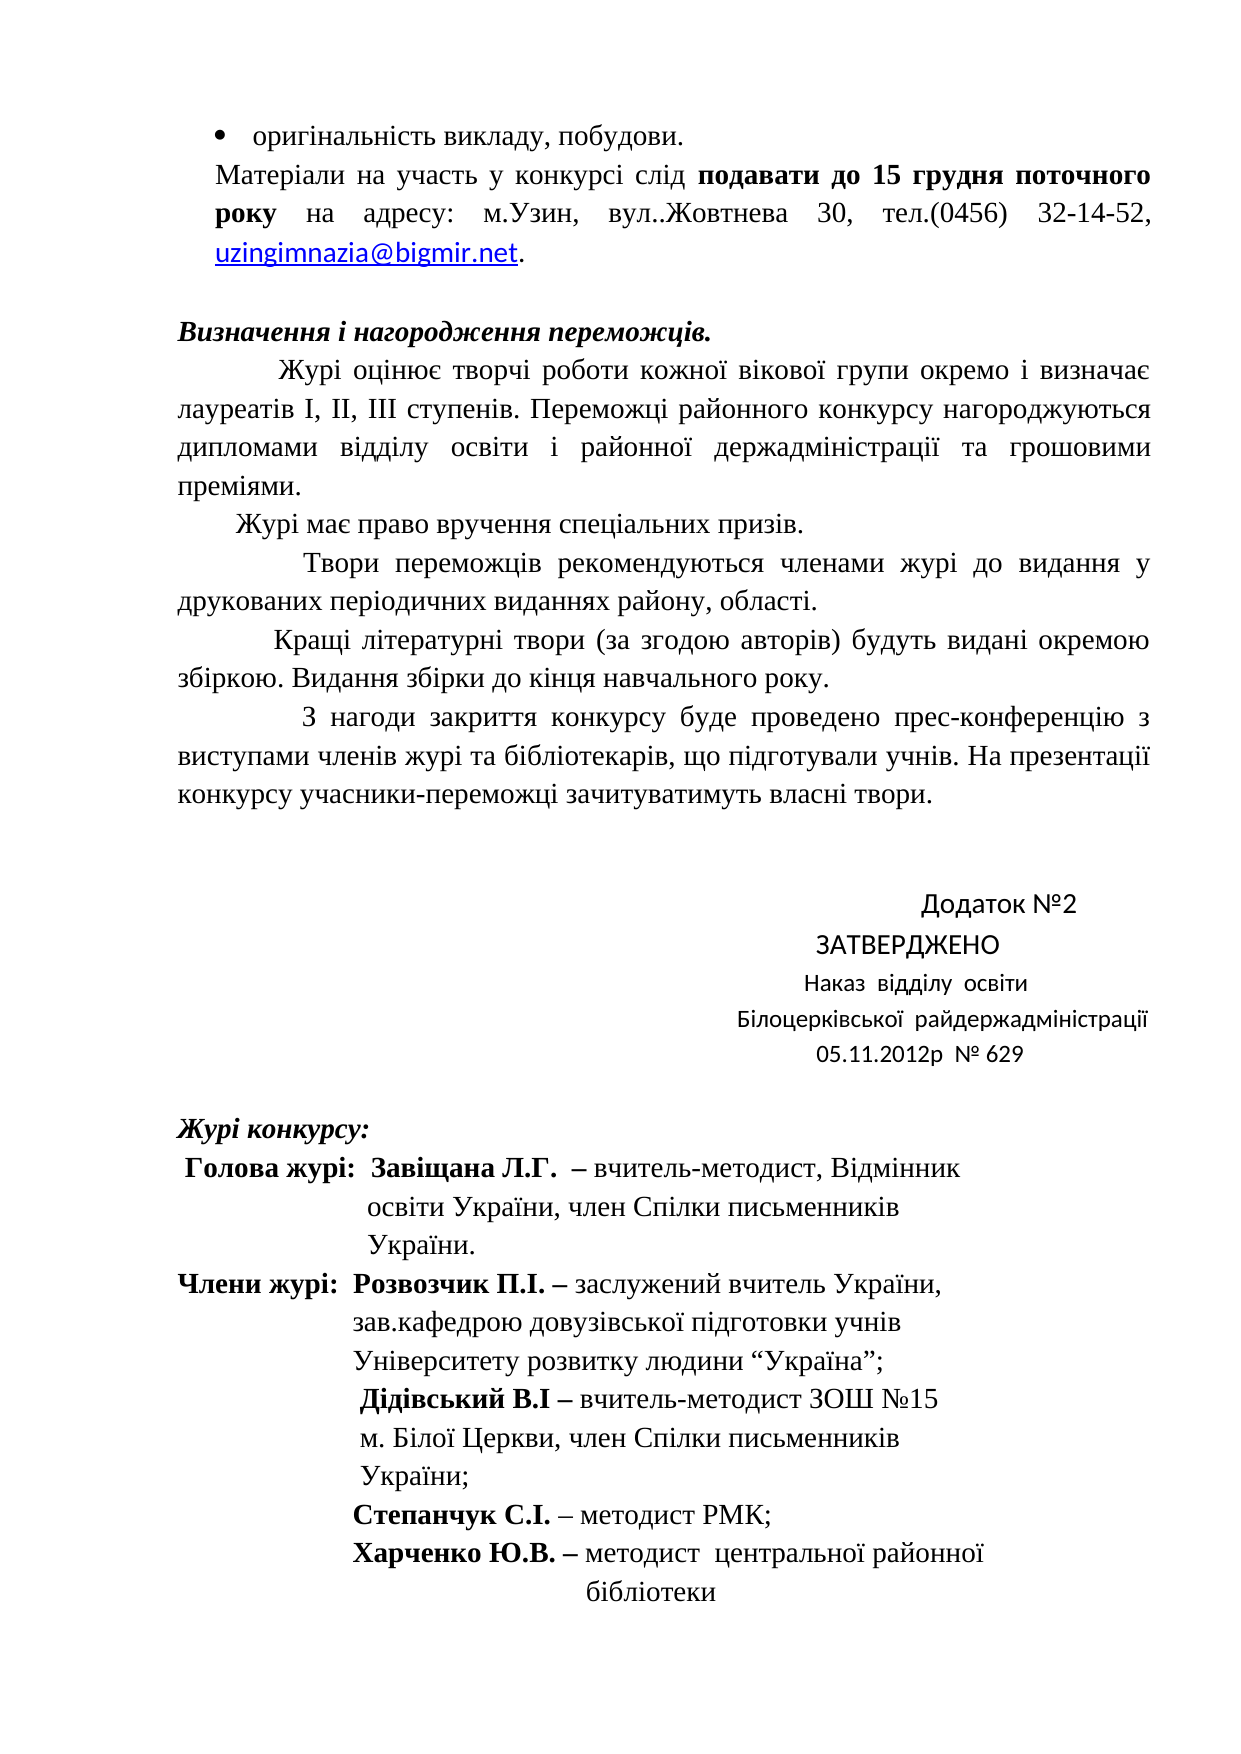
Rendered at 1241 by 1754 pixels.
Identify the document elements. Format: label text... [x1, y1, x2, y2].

list Голова журі: Завіщана Л.Г. – вчитель-методист, Відмінник [177, 1150, 1152, 1184]
list Дідівський В.І – вчитель-методист ЗОШ №15 [177, 1381, 1152, 1415]
list Журі конкурсу: [177, 1112, 1152, 1145]
list бібліотеки [177, 1574, 1152, 1608]
list Степанчук С.І. – методист РМК; [177, 1497, 1152, 1531]
list України. [177, 1227, 1152, 1261]
text ЗАТВЕРДЖЕНО [177, 926, 1152, 962]
text 05.11.2012р № 629 [177, 1038, 1152, 1069]
text Білоцерківської райдержадміністрації [177, 1003, 1152, 1034]
list Кращі літературні твори (за згодою авторів) будуть видані окремою збіркою. Видання збірки до кінця навчального року. [177, 622, 1152, 694]
text Додаток №2 [177, 885, 1152, 921]
list Члени журі: Розвозчик П.І. – заслужений вчитель України, [177, 1266, 1152, 1299]
list Матеріали на участь у конкурсі слід подавати до 15 грудня поточного року на адресу: м.Узин, вул..Жовтнева 30, тел.(0456) 32-14-52, uzingimnazia@bigmir.net. [215, 157, 1152, 270]
list Харченко Ю.В. – методист центральної районної [177, 1536, 1152, 1569]
list Твори переможців рекомендуються членами журі до видання у друкованих періодичних виданнях району, області. [177, 545, 1152, 617]
list Визначення і нагородження переможців. [177, 314, 1152, 347]
list Журі оцінює творчі роботи кожної вікової групи окремо і визначає лауреатів І, ІІ, ІІІ ступенів. Переможці районного конкурсу нагороджуються дипломами відділу освіти і районної держадміністрації та грошовими преміями. [177, 352, 1152, 501]
list України; [177, 1458, 1152, 1492]
text Наказ відділу освіти [177, 967, 1152, 998]
list оригінальність викладу, побудови. [215, 118, 1152, 152]
list освіти України, член Спілки письменників [177, 1189, 1152, 1222]
list м. Білої Церкви, член Спілки письменників [177, 1420, 1152, 1453]
list зав.кафедрою довузівської підготовки учнів [177, 1304, 1152, 1338]
list Університету розвитку людини “Україна”; [177, 1343, 1152, 1376]
list Журі має право вручення спеціальних призів. [177, 506, 1152, 540]
list З нагоди закриття конкурсу буде проведено прес-конференцію з виступами членів журі та бібліотекарів, що підготували учнів. На презентації конкурсу учасники-переможці зачитуватимуть власні твори. [177, 699, 1152, 810]
